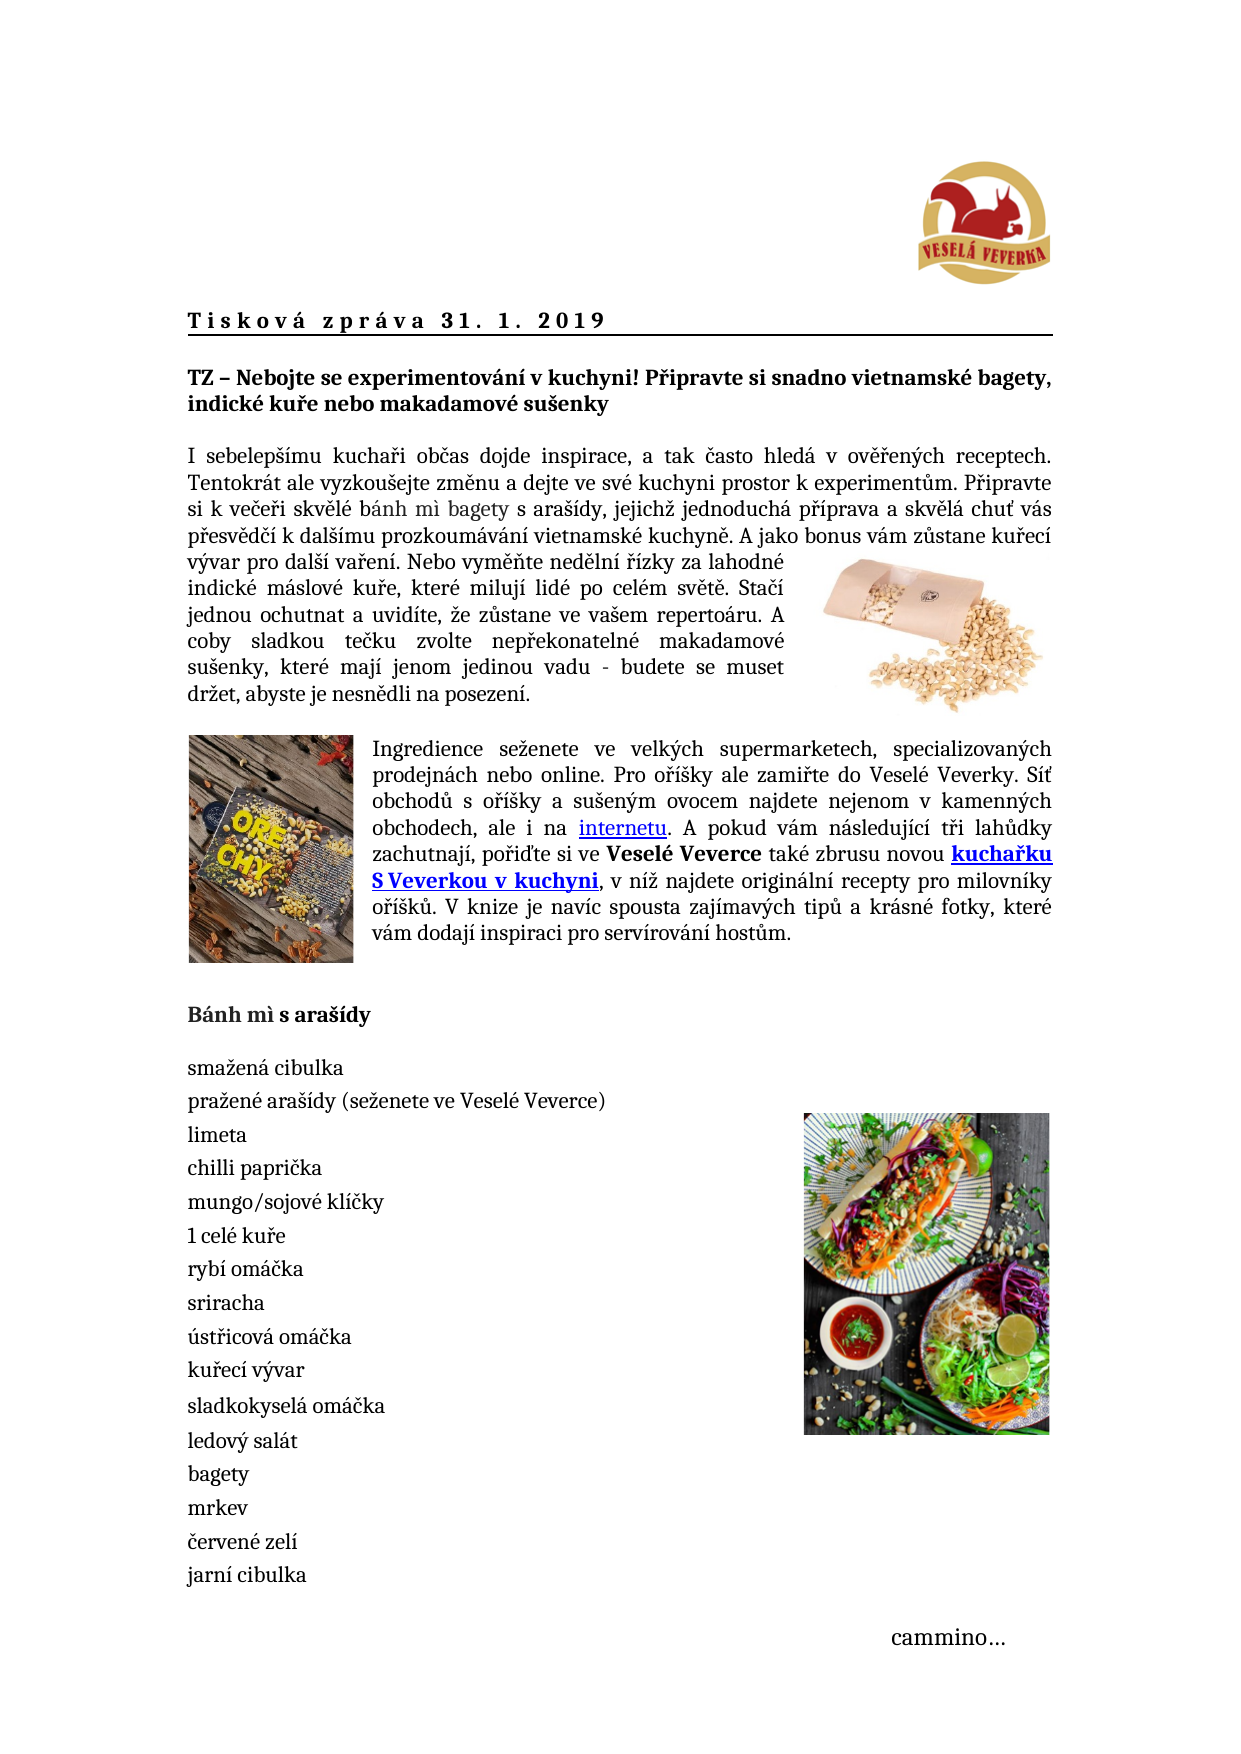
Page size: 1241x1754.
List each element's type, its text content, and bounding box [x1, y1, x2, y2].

text Tisková zpráva 31. 1. 2019 [187, 308, 1053, 336]
text TZ – Nebojte se experimentování v kuchyni! Připravte si snadno vietnamské bagety, indické kuře nebo makadamové sušenky [187, 364, 1053, 417]
text Ingredience seženete ve velkých supermarketech, specializovaných prodejnách nebo online. Pro oříšky ale zamiřte do Veselé Veverky. Síť obchodů s oříšky a sušeným ovocem najdete nejenom v kamenných obchodech, ale i na internetu. A pokud vám následující tři lahůdky zachutnají, pořiďte si ve Veselé Veverce také zbrusu novou kuchařku S Veverkou v kuchyni, v níž najdete originální recepty pro milovníky oříšků. V knize je navíc spousta zajímavých tipů a krásné fotky, které vám dodají inspiraci pro servírování hostům. [353, 736, 1053, 946]
picture [802, 1113, 1050, 1432]
picture [802, 551, 1049, 715]
text I sebelepšímu kuchaři občas dojde inspirace, a tak často hledá v ověřených receptech. Tentokrát ale vyzkoušejte změnu a dejte ve své kuchyni prostor k experimentům. Připravte si k večeři skvělé bánh mì bagety s arašídy, jejichž jednoduchá příprava a skvělá chuť vás přesvědčí k dalšímu prozkoumávání vietnamské kuchyně. A jako bonus vám zůstane kuřecí vývar pro další vaření. Nebo vyměňte nedělní řízky za lahodné indické máslové kuře, které milují lidé po celém světě. Stačí jednou ochutnat a uvidíte, že zůstane ve vašem repertoáru. A coby sladkou tečku zvolte nepřekonatelné makadamové sušenky, které mají jenom jedinou vadu - budete se muset držet, abyste je nesnědli na posezení. [187, 443, 1053, 707]
picture [187, 735, 353, 961]
picture [913, 150, 1051, 287]
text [187, 1054, 1053, 1588]
text Bánh mì s arašídy [187, 1002, 1053, 1028]
